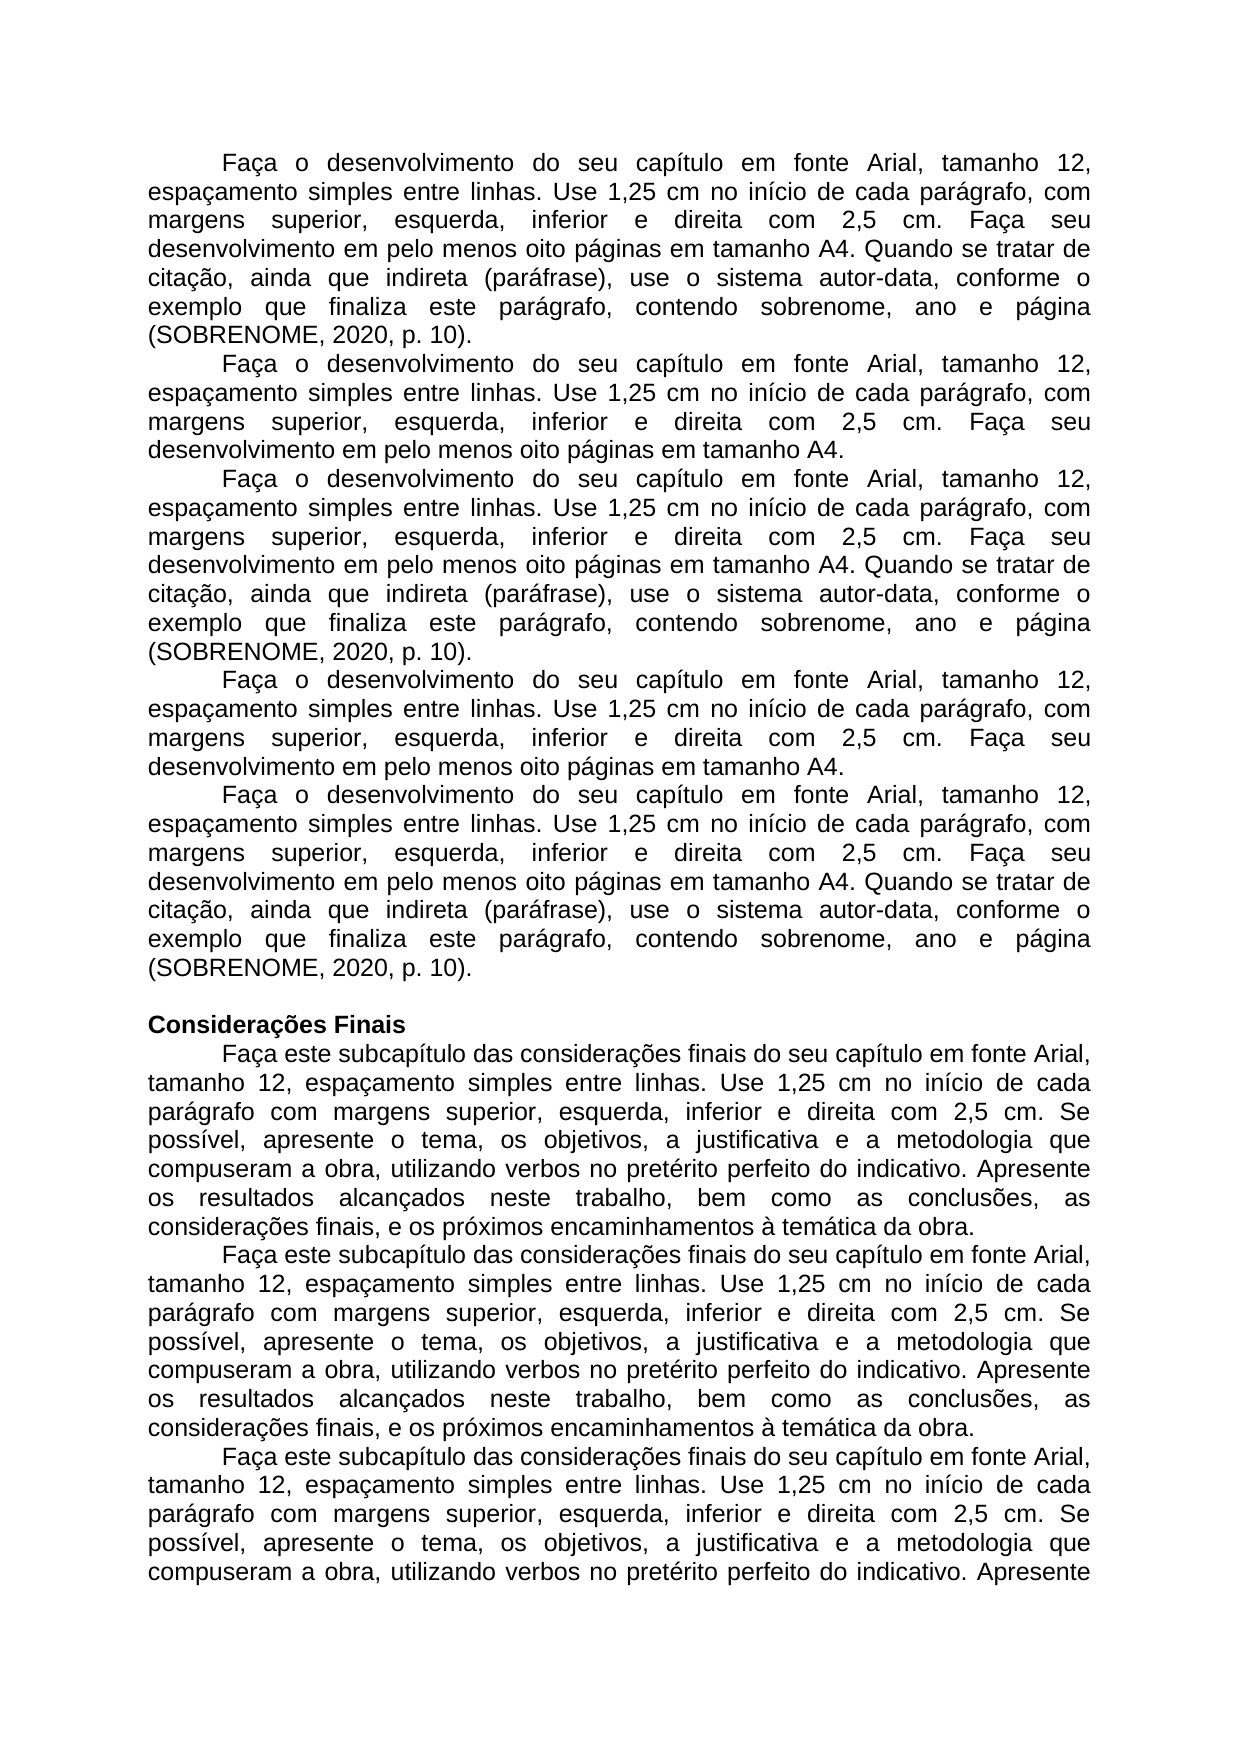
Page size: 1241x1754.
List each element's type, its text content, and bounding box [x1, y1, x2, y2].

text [148, 1441, 1092, 1585]
text Considerações Finais [148, 1010, 1092, 1039]
